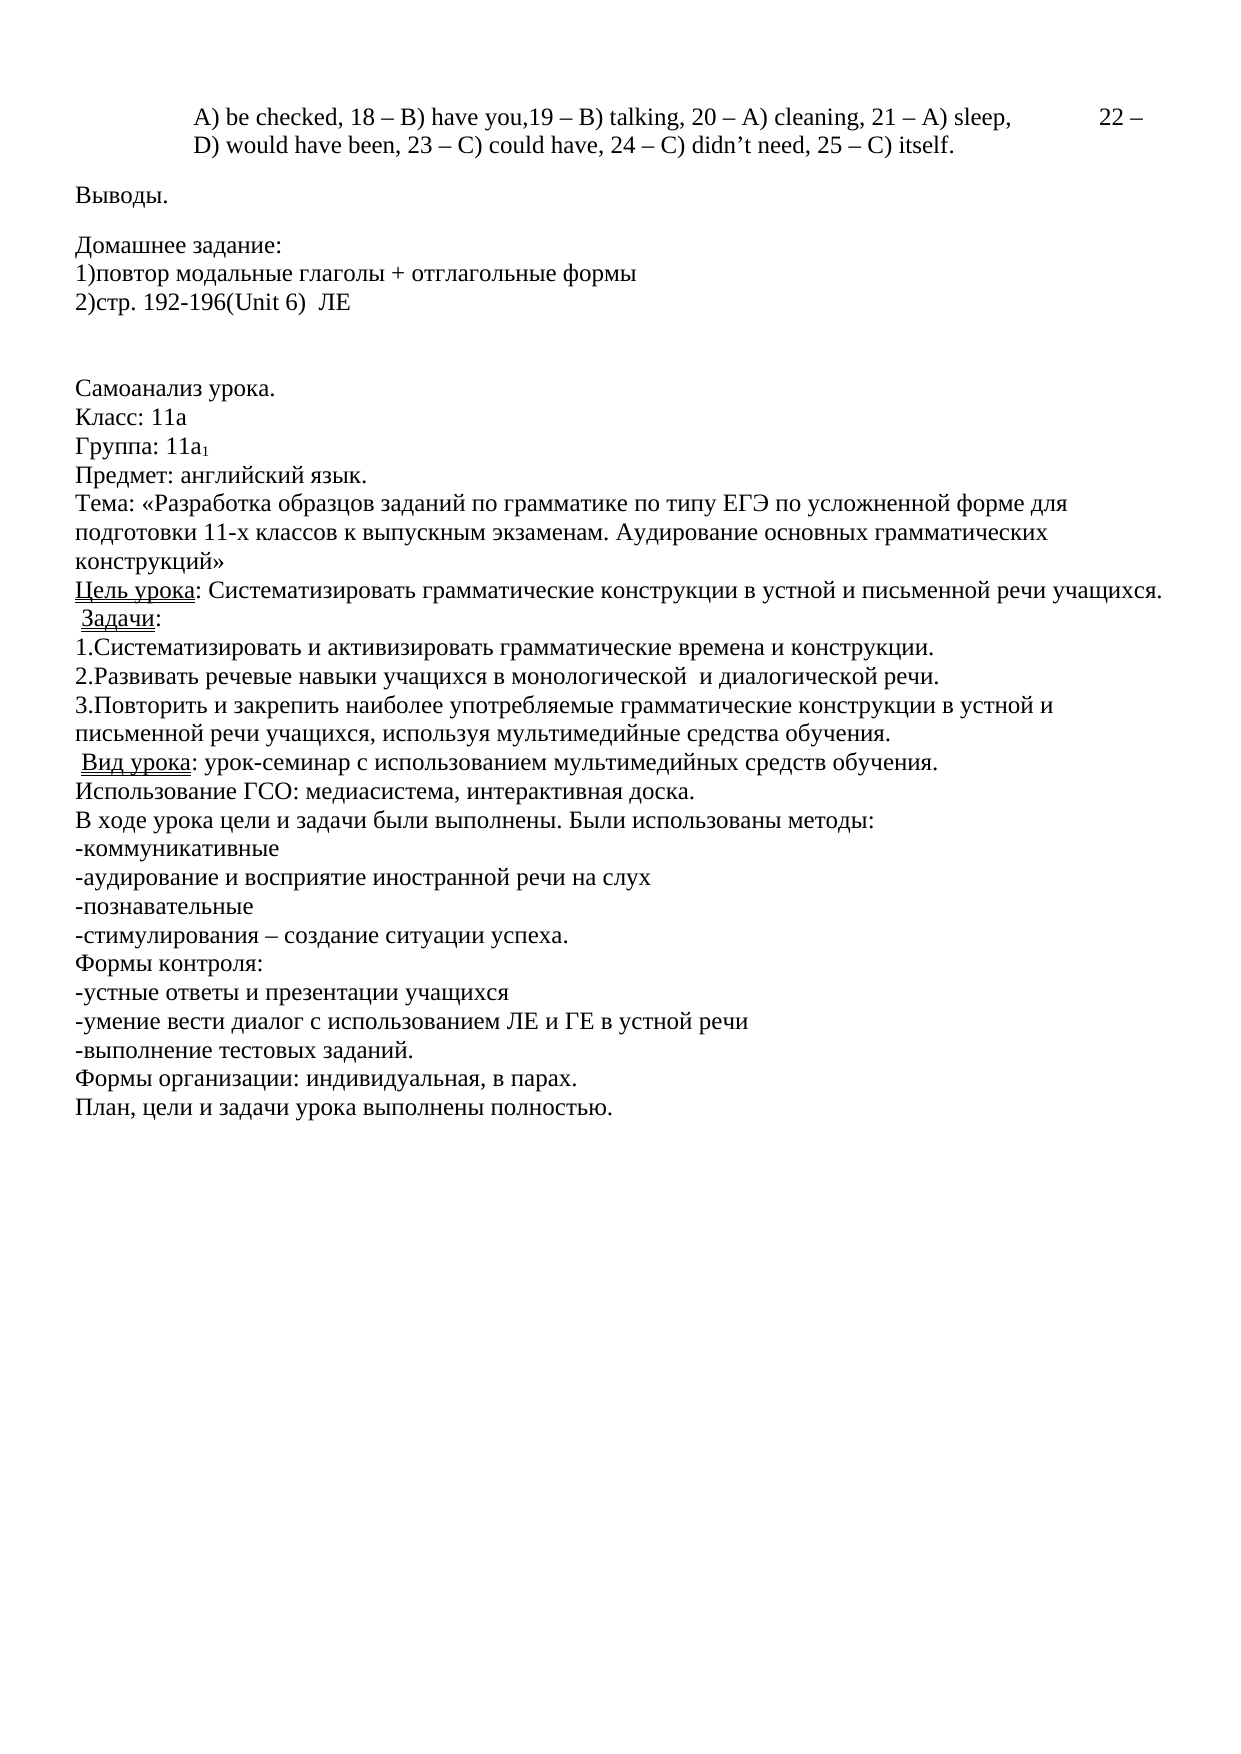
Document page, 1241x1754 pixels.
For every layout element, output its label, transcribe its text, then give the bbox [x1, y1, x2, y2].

text Класс: 11а [75, 402, 1165, 431]
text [75, 102, 1165, 159]
text 1)повтор модальные глаголы + отглагольные формы [75, 258, 1165, 287]
text -познавательные [75, 891, 1165, 920]
text Вид урока: урок-семинар с использованием мультимедийных средств обучения. [75, 747, 1165, 776]
text Формы контроля: [75, 948, 1165, 977]
text Предмет: английский язык. [75, 460, 1165, 488]
text Домашнее задание: [75, 230, 1165, 258]
text -умение вести диалог с использованием ЛЕ и ГЕ в устной речи [75, 1006, 1165, 1035]
text -устные ответы и презентации учащихся [75, 977, 1165, 1006]
text Формы организации: индивидуальная, в парах. [75, 1063, 1165, 1092]
text Задачи: [75, 603, 1165, 632]
text План, цели и задачи урока выполнены полностью. [75, 1092, 1165, 1121]
text -коммуникативные [75, 833, 1165, 862]
text -аудирование и восприятие иностранной речи на слух [75, 862, 1165, 891]
text 3.Повторить и закрепить наиболее употребляемые грамматические конструкции в устной и письменной речи учащихся, используя мультимедийные средства обучения. [75, 690, 1165, 747]
text 2)стр. 192-196(Unit 6) ЛЕ [75, 287, 1165, 316]
text 2.Развивать речевые навыки учащихся в монологической и диалогической речи. [75, 661, 1165, 690]
text В ходе урока цели и задачи были выполнены. Были использованы методы: [75, 805, 1165, 833]
text Группа: 11а1 [75, 431, 1165, 460]
text Тема: «Разработка образцов заданий по грамматике по типу ЕГЭ по усложненной форме для подготовки 11-х классов к выпускным экзаменам. Аудирование основных грамматических конструкций» [75, 488, 1165, 575]
text 1.Систематизировать и активизировать грамматические времена и конструкции. [75, 632, 1165, 661]
text Цель урока: Систематизировать грамматические конструкции в устной и письменной речи учащихся. [75, 575, 1165, 603]
text Выводы. [75, 180, 1165, 209]
text -стимулирования – создание ситуации успеха. [75, 920, 1165, 948]
text Самоанализ урока. [75, 373, 1165, 402]
text -выполнение тестовых заданий. [75, 1035, 1165, 1063]
text Использование ГСО: медиасистема, интерактивная доска. [75, 776, 1165, 805]
